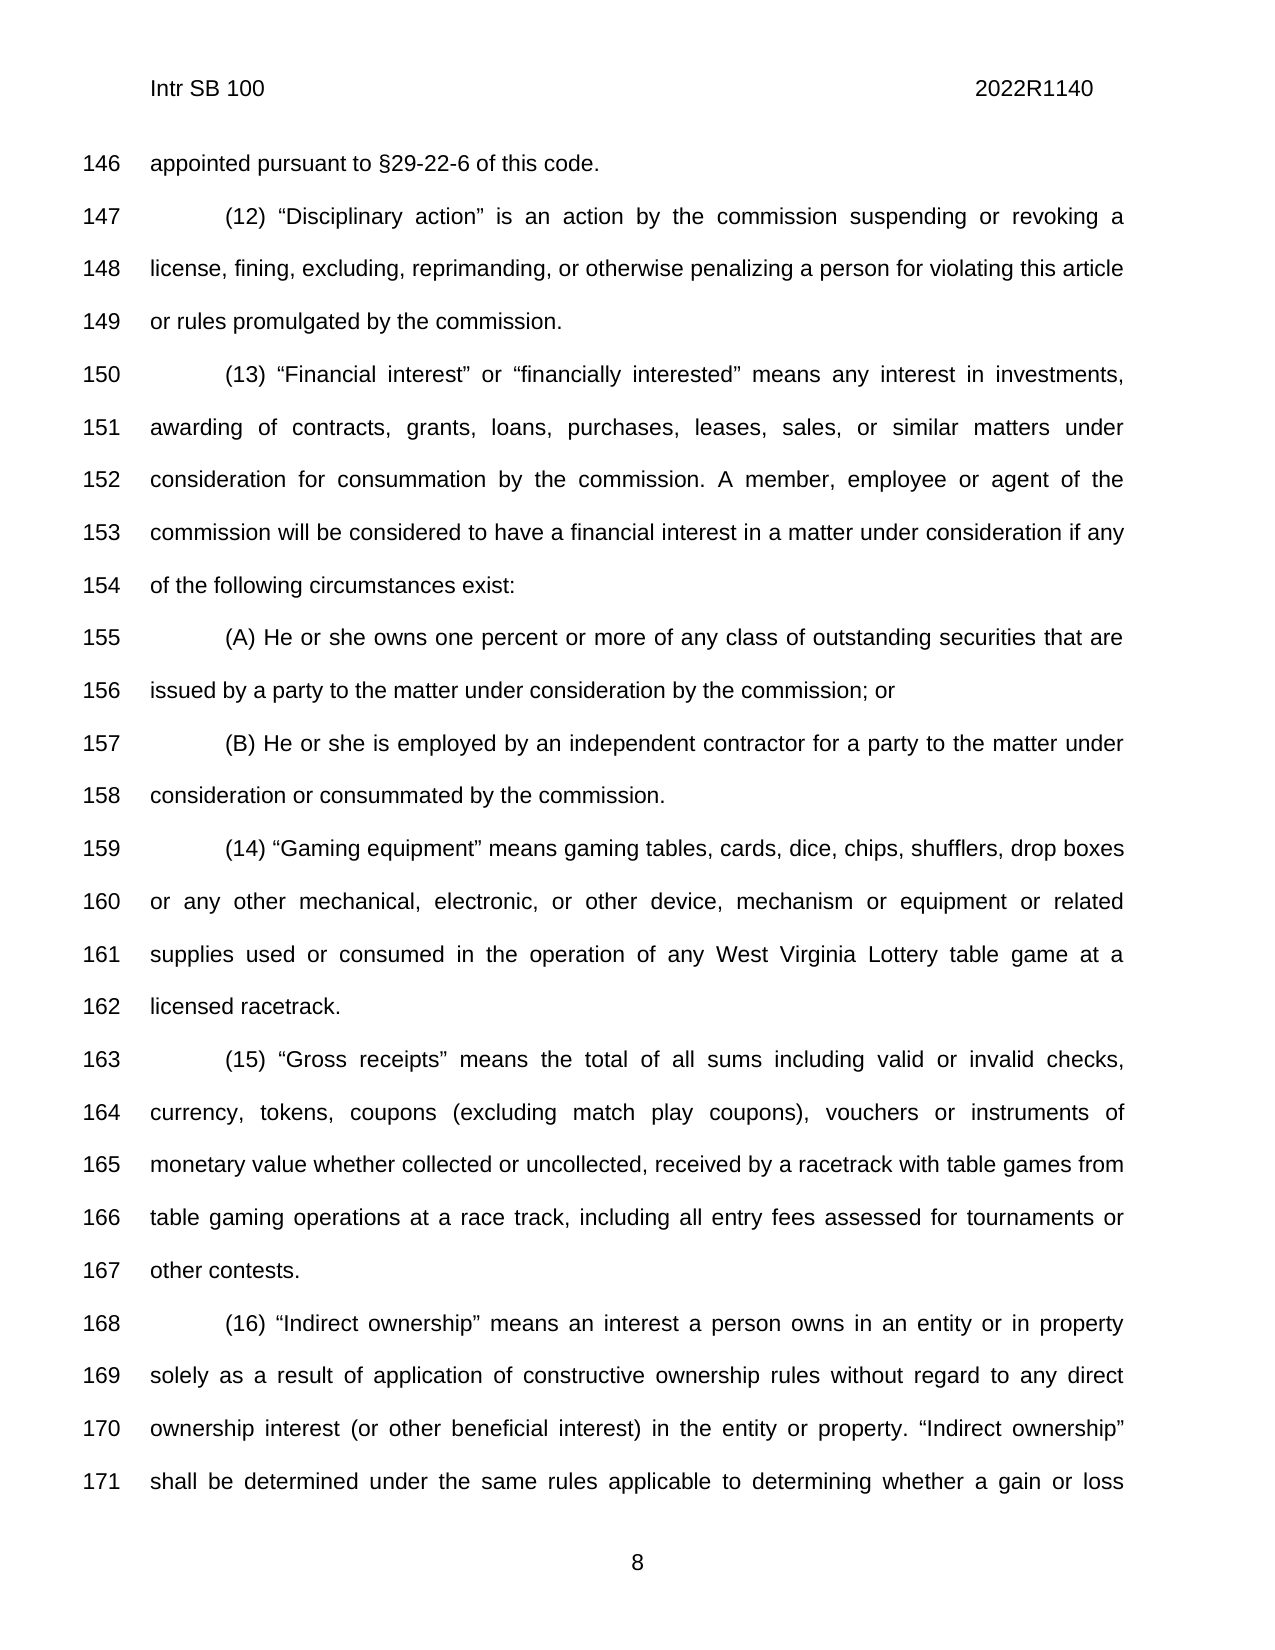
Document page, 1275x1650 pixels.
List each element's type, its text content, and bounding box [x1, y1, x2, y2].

text (12) “Disciplinary action” is an action by the commission suspending or revoking a license, fining, excluding, reprimanding, or otherwise penalizing a person for violating this article or rules promulgated by the commission. [150, 203, 1125, 334]
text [150, 150, 1125, 176]
text (13) “Financial interest” or “financially interested” means any interest in investments, awarding of contracts, grants, loans, purchases, leases, sales, or similar matters under consideration for consummation by the commission. A member, employee or agent of the commission will be considered to have a financial interest in a matter under consideration if any of the following circumstances exist: [150, 361, 1125, 598]
text (A) He or she owns one percent or more of any class of outstanding securities that are issued by a party to the matter under consideration by the commission; or [150, 624, 1125, 703]
text (B) He or she is employed by an independent contractor for a party to the matter under consideration or consummated by the commission. [150, 730, 1125, 809]
text (14) “Gaming equipment” means gaming tables, cards, dice, chips, shufflers, drop boxes or any other mechanical, electronic, or other device, mechanism or equipment or related supplies used or consumed in the operation of any West Virginia Lottery table game at a licensed racetrack. [150, 835, 1125, 1020]
text (15) “Gross receipts” means the total of all sums including valid or invalid checks, currency, tokens, coupons (excluding match play coupons), vouchers or instruments of monetary value whether collected or uncollected, received by a racetrack with table games from table gaming operations at a race track, including all entry fees assessed for tournaments or other contests. [150, 1046, 1125, 1283]
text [150, 1309, 1125, 1494]
